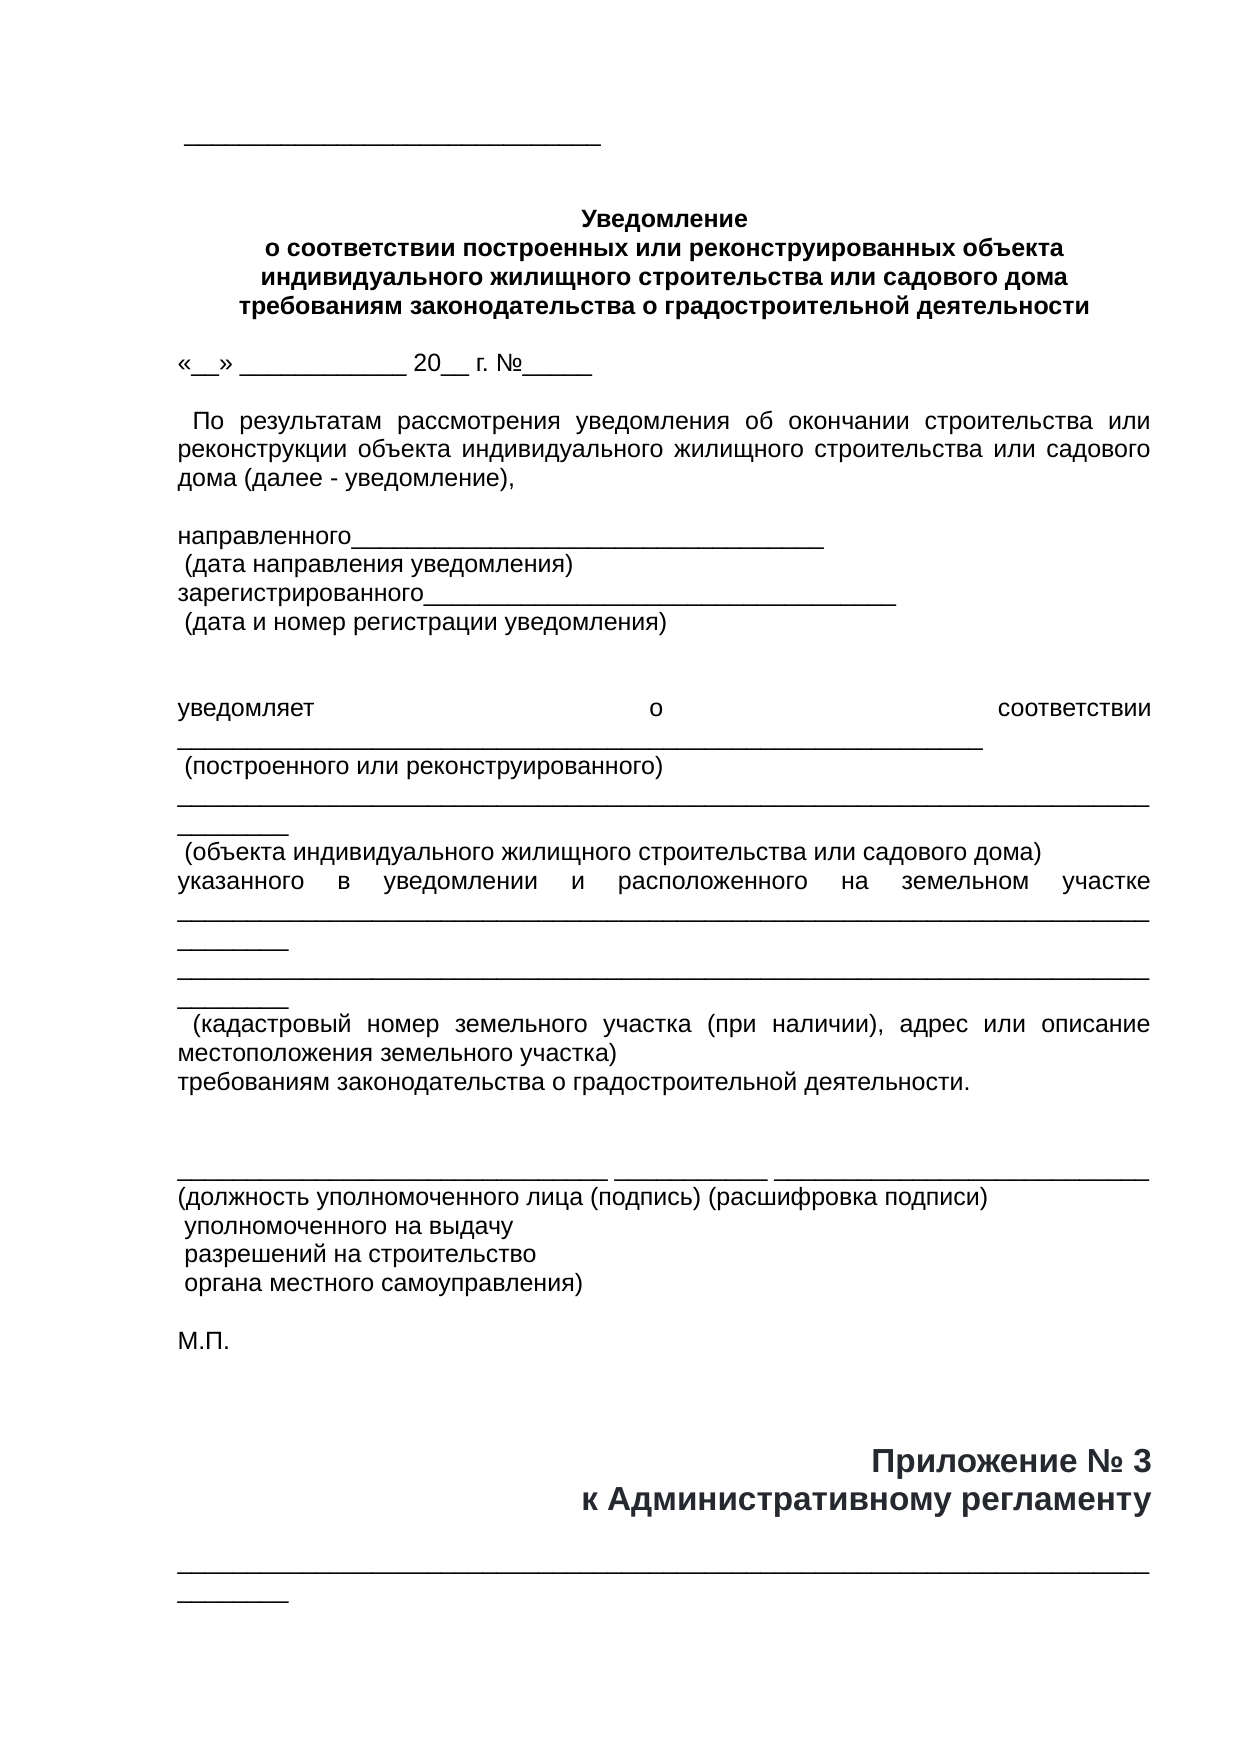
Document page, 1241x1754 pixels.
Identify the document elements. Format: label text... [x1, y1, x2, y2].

text «__» ____________ 20__ г. №_____ [177, 348, 1152, 377]
text Уведомление [177, 204, 1152, 233]
text к Административному регламенту [177, 1479, 1152, 1517]
text (дата направления уведомления) [177, 549, 1152, 578]
text (дата и номер регистрации уведомления) [177, 607, 1152, 636]
text требованиям законодательства о градостроительной деятельности. [177, 1067, 1152, 1096]
text (построенного или реконструированного) [177, 751, 1152, 779]
text _______________________________ ___________ ___________________________ [177, 1153, 1152, 1182]
text М.П. [177, 1326, 1152, 1354]
text указанного в уведомлении и расположенного на земельном участке ______________________________________________________________________________ [177, 866, 1152, 952]
text разрешений на строительство [177, 1239, 1152, 1268]
text (объекта индивидуального жилищного строительства или садового дома) [177, 837, 1152, 866]
text (должность уполномоченного лица (подпись) (расшифровка подписи) [177, 1182, 1152, 1211]
text Приложение № 3 [177, 1441, 1152, 1479]
text ______________________________________________________________________________ [177, 779, 1152, 837]
text уполномоченного на выдачу [177, 1211, 1152, 1239]
text По результатам рассмотрения уведомления об окончании строительства или реконструкции объекта индивидуального жилищного строительства или садового дома (далее - уведомление), [177, 406, 1152, 492]
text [177, 118, 1152, 147]
text уведомляет о соответствии __________________________________________________________ [177, 693, 1152, 751]
text ______________________________________________________________________________ [177, 952, 1152, 1009]
text ______________________________________________________________________________ [177, 1546, 1152, 1604]
text органа местного самоуправления) [177, 1268, 1152, 1297]
text о соответствии построенных или реконструированных объекта индивидуального жилищного строительства или садового дома требованиям законодательства о градостроительной деятельности [177, 233, 1152, 319]
text зарегистрированного__________________________________ [177, 578, 1152, 607]
text направленного__________________________________ [177, 521, 1152, 549]
text (кадастровый номер земельного участка (при наличии), адрес или описание местоположения земельного участка) [177, 1009, 1152, 1067]
